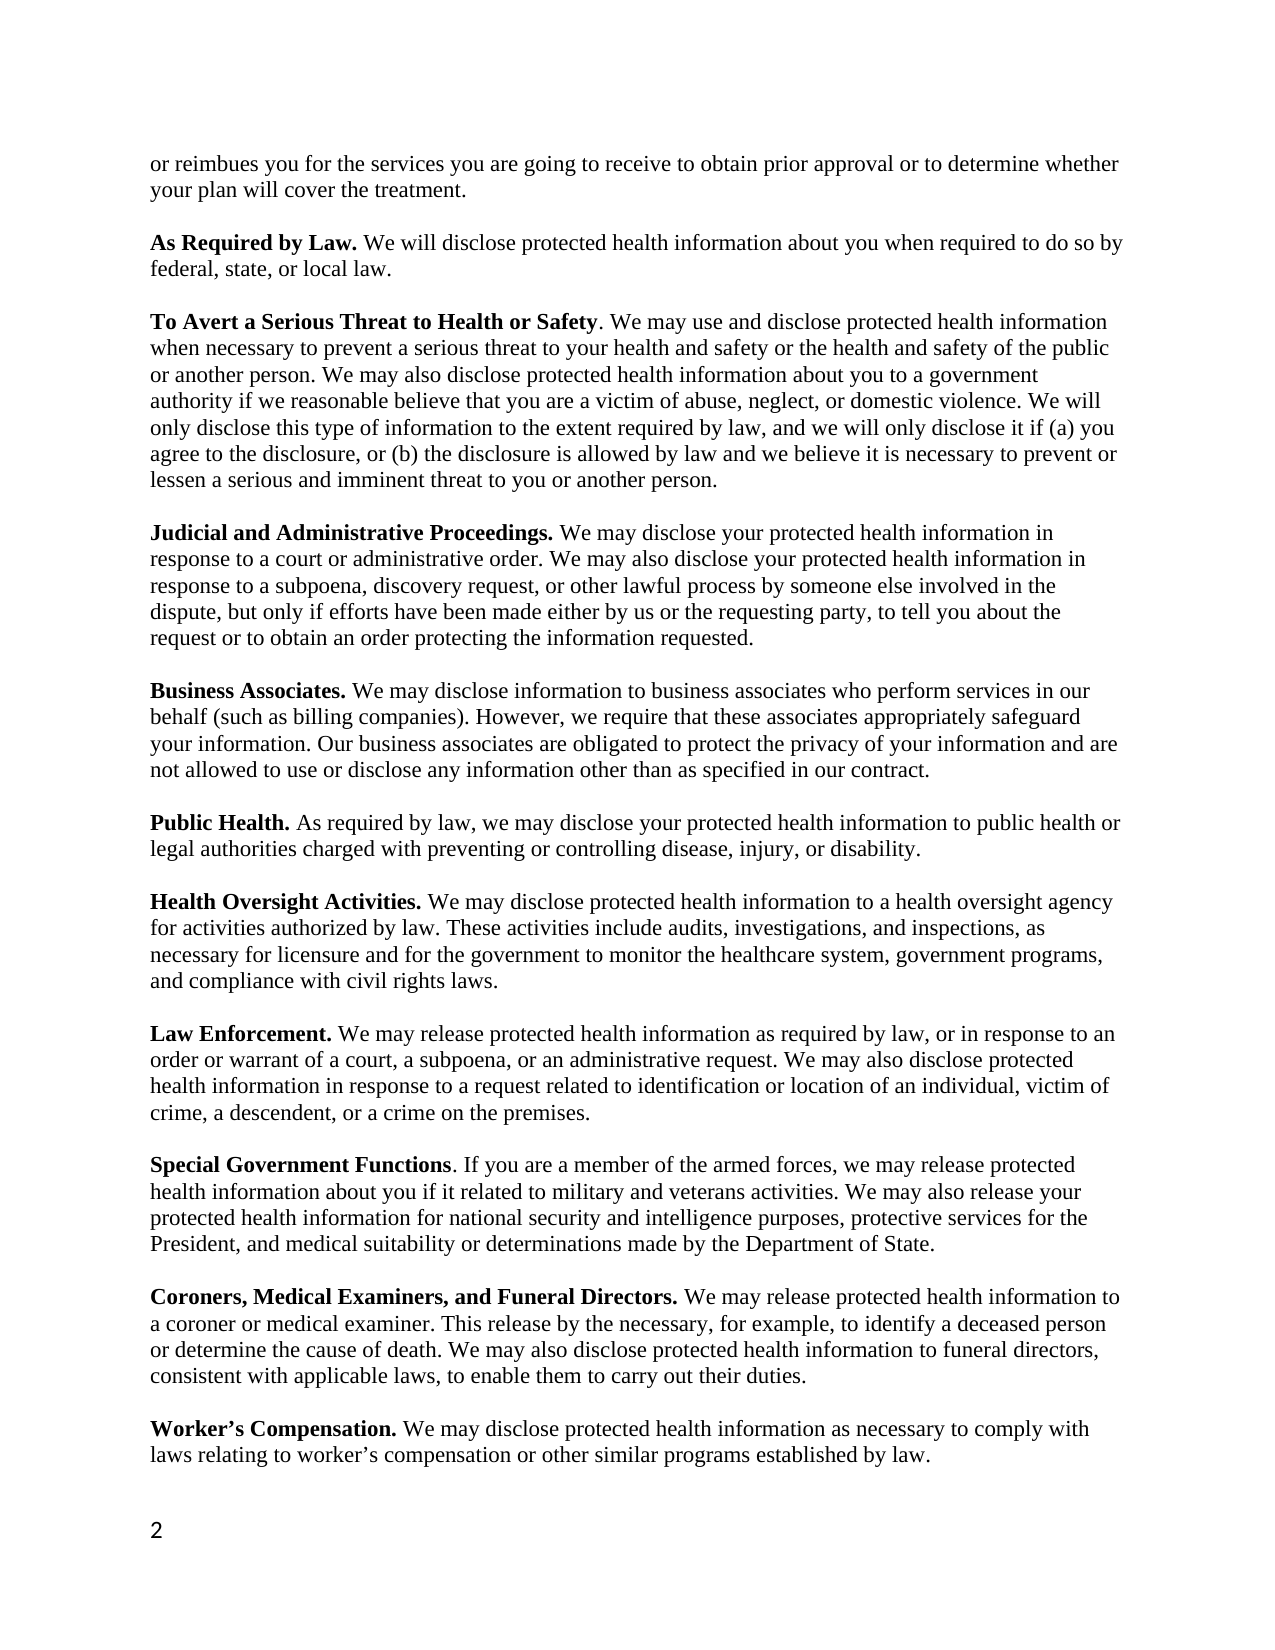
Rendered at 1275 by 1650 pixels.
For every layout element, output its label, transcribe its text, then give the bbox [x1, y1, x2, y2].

text Coroners, Medical Examiners, and Funeral Directors. We may release protected health information to a coroner or medical examiner. This release by the necessary, for example, to identify a deceased person or determine the cause of death. We may also disclose protected health information to funeral directors, consistent with applicable laws, to enable them to carry out their duties. [150, 1283, 1125, 1389]
text Public Health. As required by law, we may disclose your protected health information to public health or legal authorities charged with preventing or controlling disease, injury, or disability. [150, 809, 1125, 862]
text Special Government Functions. If you are a member of the armed forces, we may release protected health information about you if it related to military and veterans activities. We may also release your protected health information for national security and intelligence purposes, protective services for the President, and medical suitability or determinations made by the Department of State. [150, 1151, 1125, 1257]
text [150, 150, 1125, 203]
text Law Enforcement. We may release protected health information as required by law, or in response to an order or warrant of a court, a subpoena, or an administrative request. We may also disclose protected health information in response to a request related to identification or location of an individual, victim of crime, a descendent, or a crime on the premises. [150, 1020, 1125, 1125]
text Business Associates. We may disclose information to business associates who perform services in our behalf (such as billing companies). However, we require that these associates appropriately safeguard your information. Our business associates are obligated to protect the privacy of your information and are not allowed to use or disclose any information other than as specified in our contract. [150, 677, 1125, 782]
text Health Oversight Activities. We may disclose protected health information to a health oversight agency for activities authorized by law. These activities include audits, investigations, and inspections, as necessary for licensure and for the government to monitor the healthcare system, government programs, and compliance with civil rights laws. [150, 888, 1125, 993]
text Judicial and Administrative Proceedings. We may disclose your protected health information in response to a court or administrative order. We may also disclose your protected health information in response to a subpoena, discovery request, or other lawful process by someone else involved in the dispute, but only if efforts have been made either by us or the requesting party, to tell you about the request or to obtain an order protecting the information requested. [150, 519, 1125, 651]
text As Required by Law. We will disclose protected health information about you when required to do so by federal, state, or local law. [150, 229, 1125, 282]
text Worker’s Compensation. We may disclose protected health information as necessary to comply with laws relating to worker’s compensation or other similar programs established by law. [150, 1415, 1125, 1468]
text To Avert a Serious Threat to Health or Safety. We may use and disclose protected health information when necessary to prevent a serious threat to your health and safety or the health and safety of the public or another person. We may also disclose protected health information about you to a government authority if we reasonable believe that you are a victim of abuse, neglect, or domestic violence. We will only disclose this type of information to the extent required by law, and we will only disclose it if (a) you agree to the disclosure, or (b) the disclosure is allowed by law and we believe it is necessary to prevent or lessen a serious and imminent threat to you or another person. [150, 308, 1125, 493]
